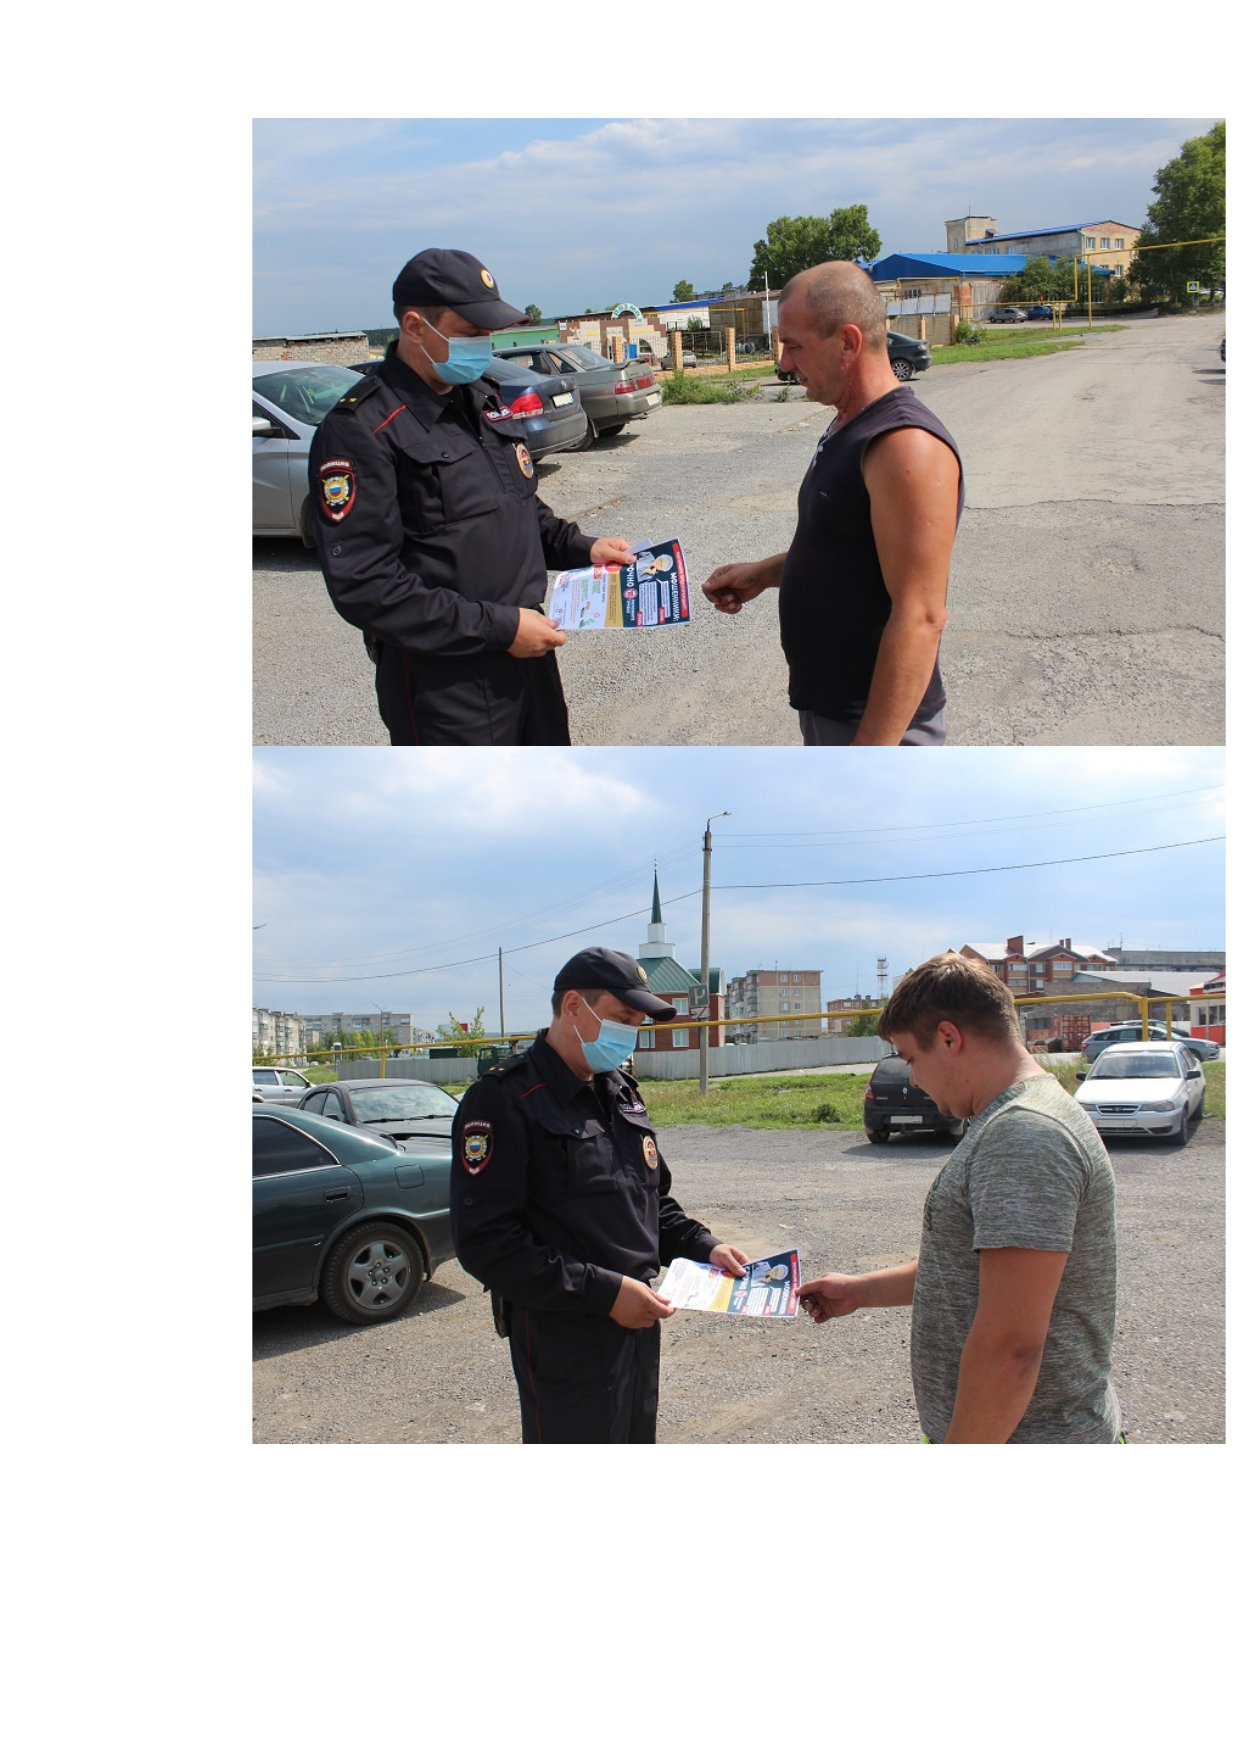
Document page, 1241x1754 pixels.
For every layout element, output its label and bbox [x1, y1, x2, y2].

picture [252, 118, 1226, 1444]
